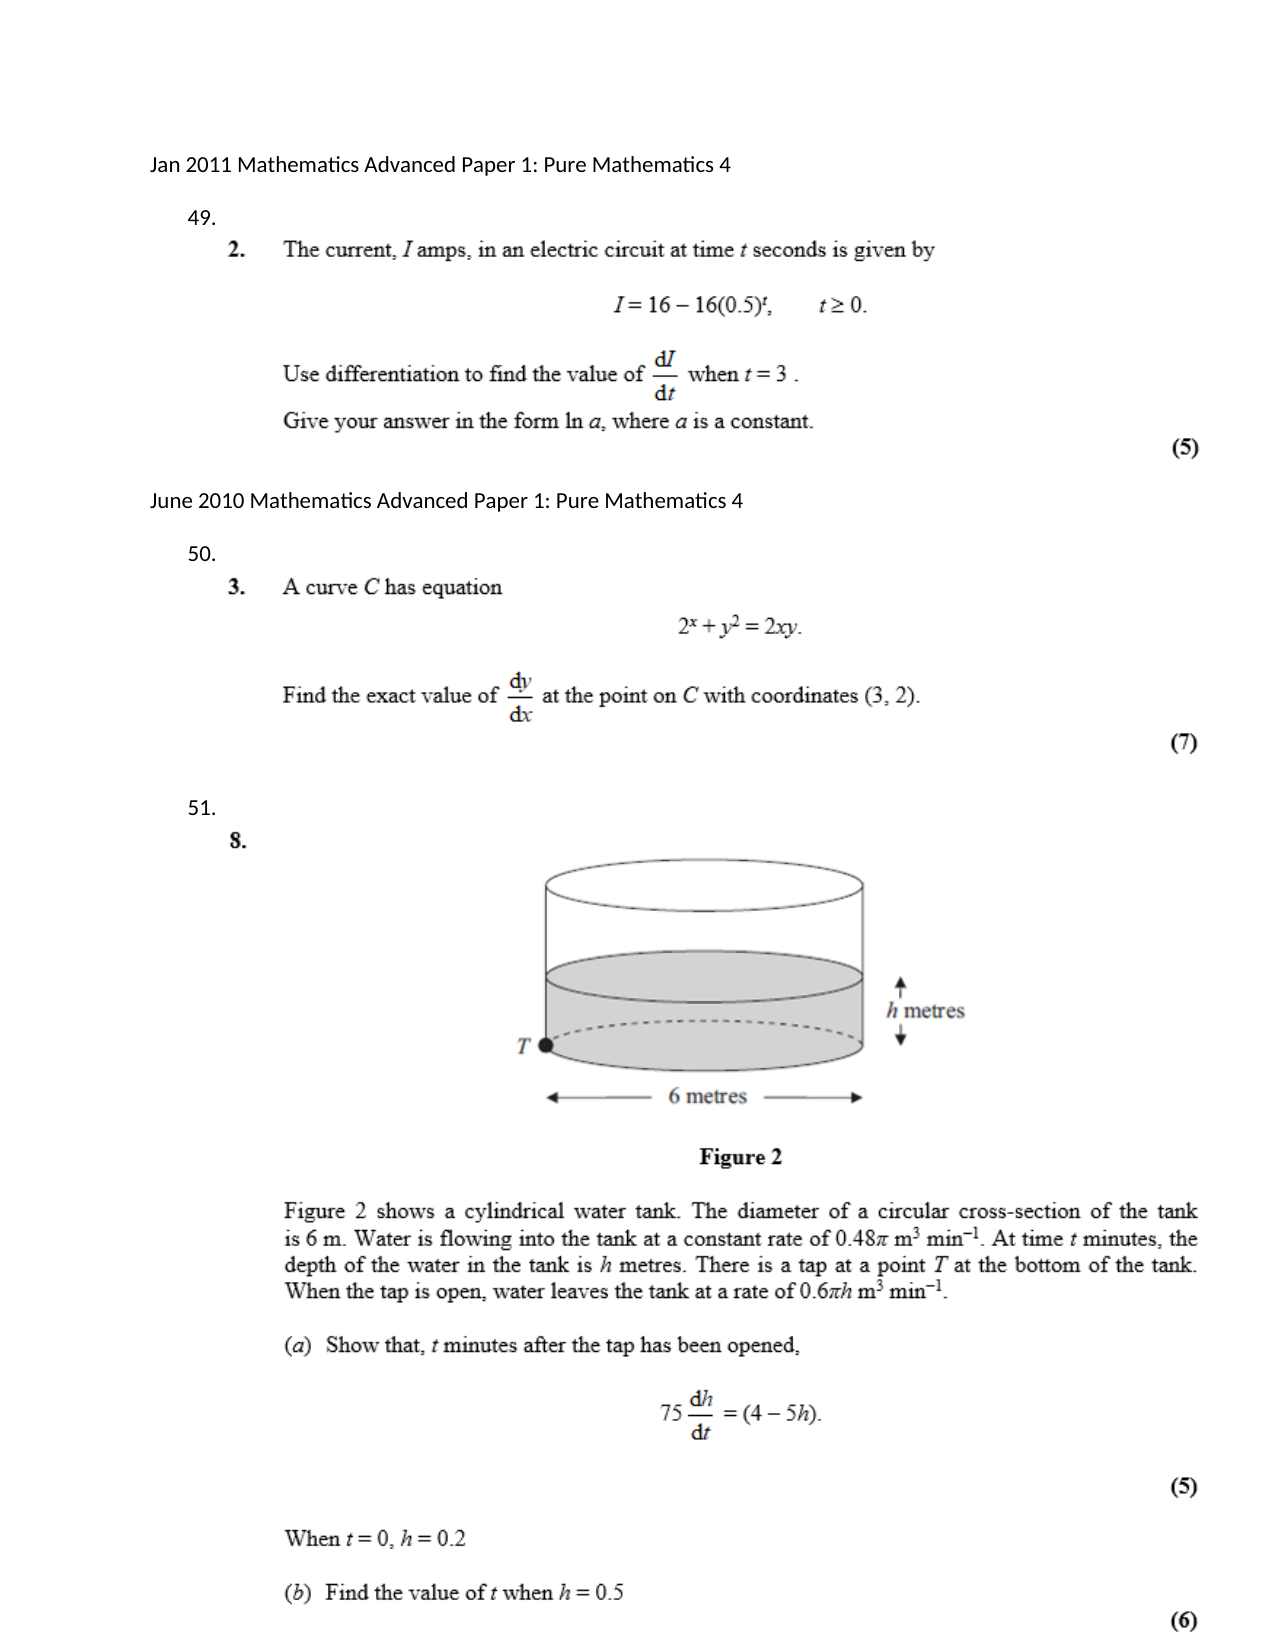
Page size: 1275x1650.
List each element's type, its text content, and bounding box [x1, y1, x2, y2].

picture [225, 825, 1200, 1635]
text June 2010 Mathematics Advanced Paper 1: Pure Mathematics 4 [150, 486, 1125, 514]
picture [225, 235, 1200, 462]
picture [225, 571, 1200, 757]
text Jan 2011 Mathematics Advanced Paper 1: Pure Mathematics 4 [150, 150, 1125, 178]
